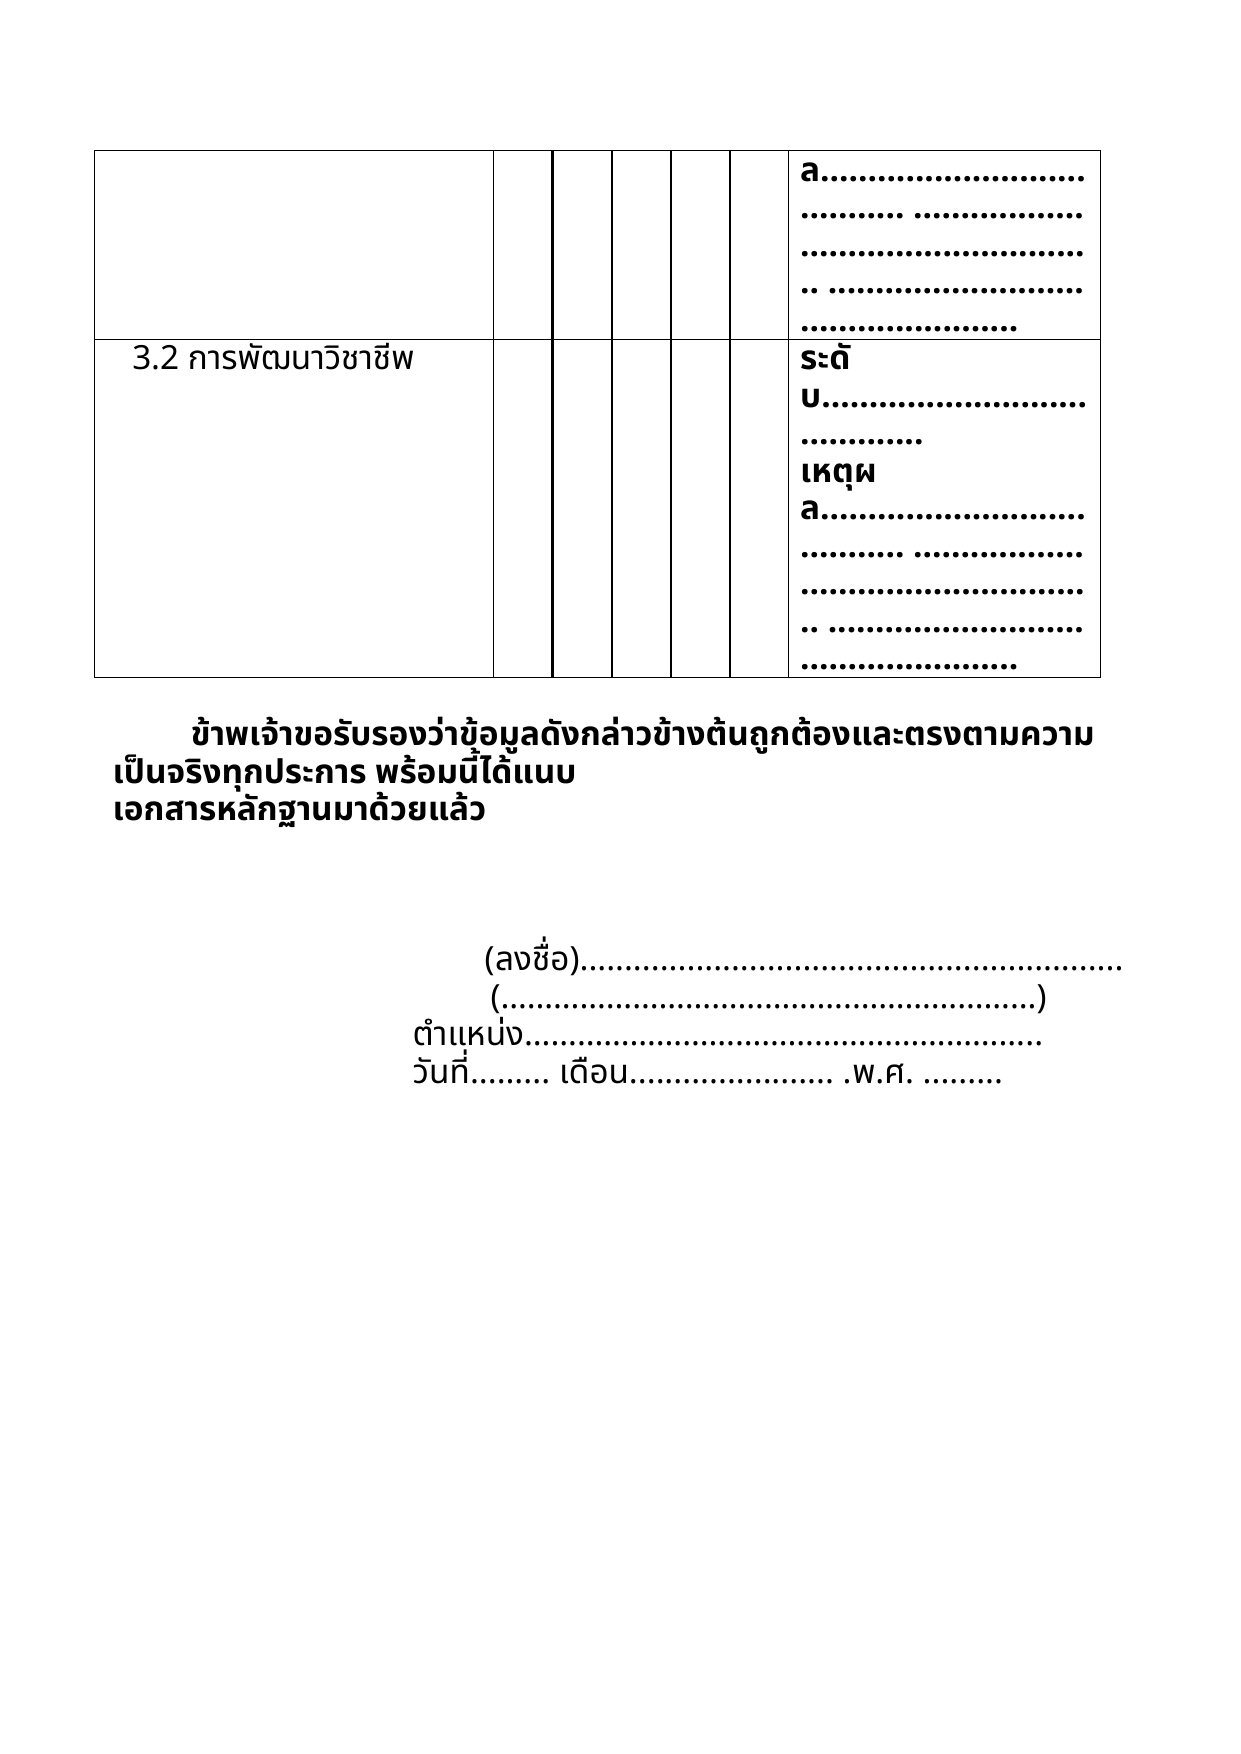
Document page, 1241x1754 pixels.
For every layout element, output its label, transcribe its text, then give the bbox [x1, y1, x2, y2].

table_cell [613, 340, 670, 677]
table_cell [672, 151, 729, 338]
table_cell [494, 151, 551, 338]
text เอกสารหลักฐานมาด้วยแล้ว [112, 791, 1128, 828]
table_cell [672, 340, 729, 677]
table_cell [613, 151, 670, 338]
table_cell [494, 340, 551, 677]
text (ลงชื่อ)............................................................. (………………………………….…………………) ตำแหน่ง………………………………………………….. วันที่......... เดือน....................... .พ.ศ. ......... [112, 941, 1128, 1091]
table_cell [731, 151, 788, 338]
table_cell [554, 340, 611, 677]
table_cell [554, 151, 611, 338]
table_cell 3.2 การพัฒนาวิชาชีพ [95, 340, 493, 677]
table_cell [789, 151, 1100, 338]
text ข้าพเจ้าขอรับรองว่าข้อมูลดังกล่าวข้างต้นถูกต้องและตรงตามความเป็นจริงทุกประการ พร้อมนี้ได้แนบ [112, 716, 1128, 791]
table_cell [731, 340, 788, 677]
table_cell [95, 151, 493, 338]
